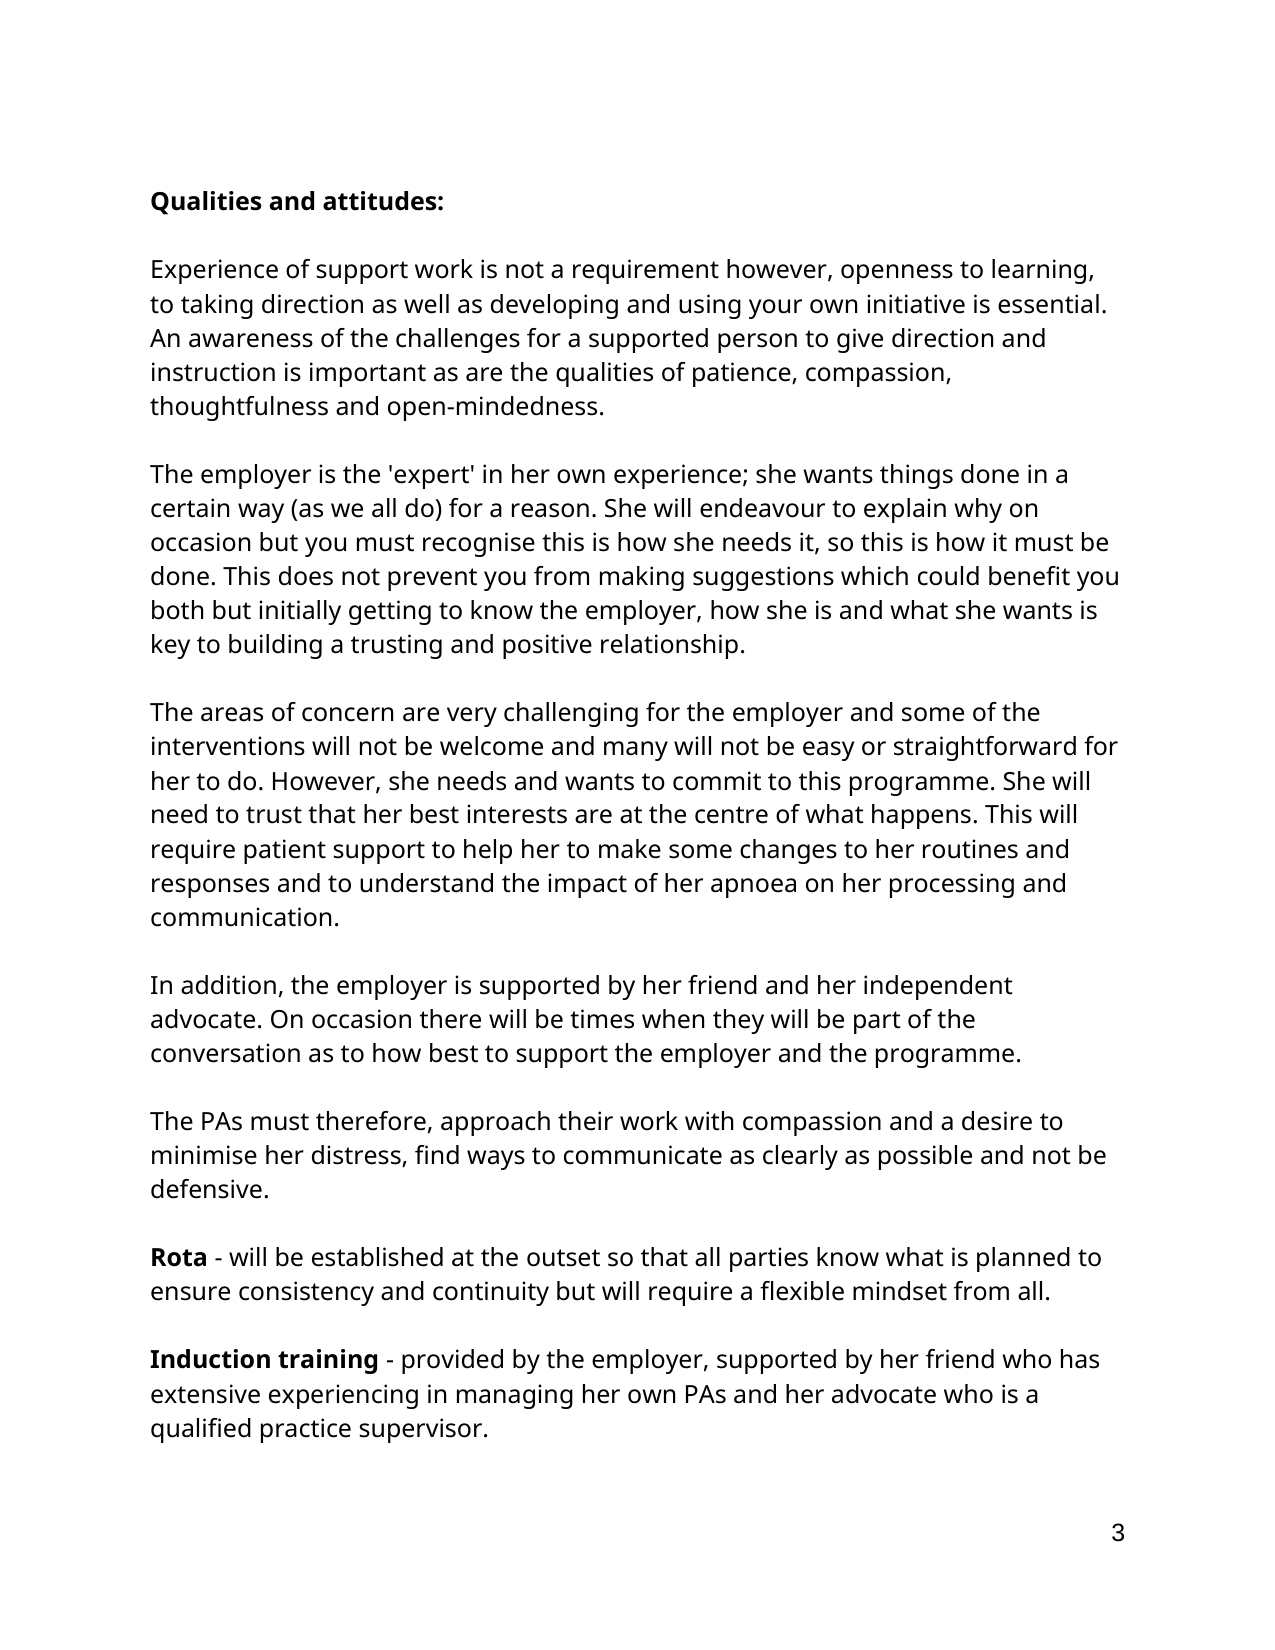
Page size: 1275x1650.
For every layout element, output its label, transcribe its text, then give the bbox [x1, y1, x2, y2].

text Rota - will be established at the outset so that all parties know what is planned to ensure consistency and continuity but will require a flexible mindset from all. [150, 1240, 1125, 1308]
text Experience of support work is not a requirement however, openness to learning, to taking direction as well as developing and using your own initiative is essential. [150, 252, 1125, 320]
text The employer is the 'expert' in her own experience; she wants things done in a certain way (as we all do) for a reason. She will endeavour to explain why on occasion but you must recognise this is how she needs it, so this is how it must be done. This does not prevent you from making suggestions which could benefit you both but initially getting to know the employer, how she is and what she wants is key to building a trusting and positive relationship. [150, 457, 1125, 661]
text Qualities and attitudes: [150, 184, 1125, 218]
text An awareness of the challenges for a supported person to give direction and instruction is important as are the qualities of patience, compassion, thoughtfulness and open-mindedness. [150, 320, 1125, 422]
text The PAs must therefore, approach their work with compassion and a desire to minimise her distress, find ways to communicate as clearly as possible and not be defensive. [150, 1104, 1125, 1206]
text In addition, the employer is supported by her friend and her independent advocate. On occasion there will be times when they will be part of the conversation as to how best to support the employer and the programme. [150, 967, 1125, 1070]
text Induction training - provided by the employer, supported by her friend who has extensive experiencing in managing her own PAs and her advocate who is a qualified practice supervisor. [150, 1342, 1125, 1444]
text The areas of concern are very challenging for the employer and some of the interventions will not be welcome and many will not be easy or straightforward for her to do. However, she needs and wants to commit to this programme. She will need to trust that her best interests are at the centre of what happens. This will require patient support to help her to make some changes to her routines and responses and to understand the impact of her apnoea on her processing and communication. [150, 695, 1125, 933]
